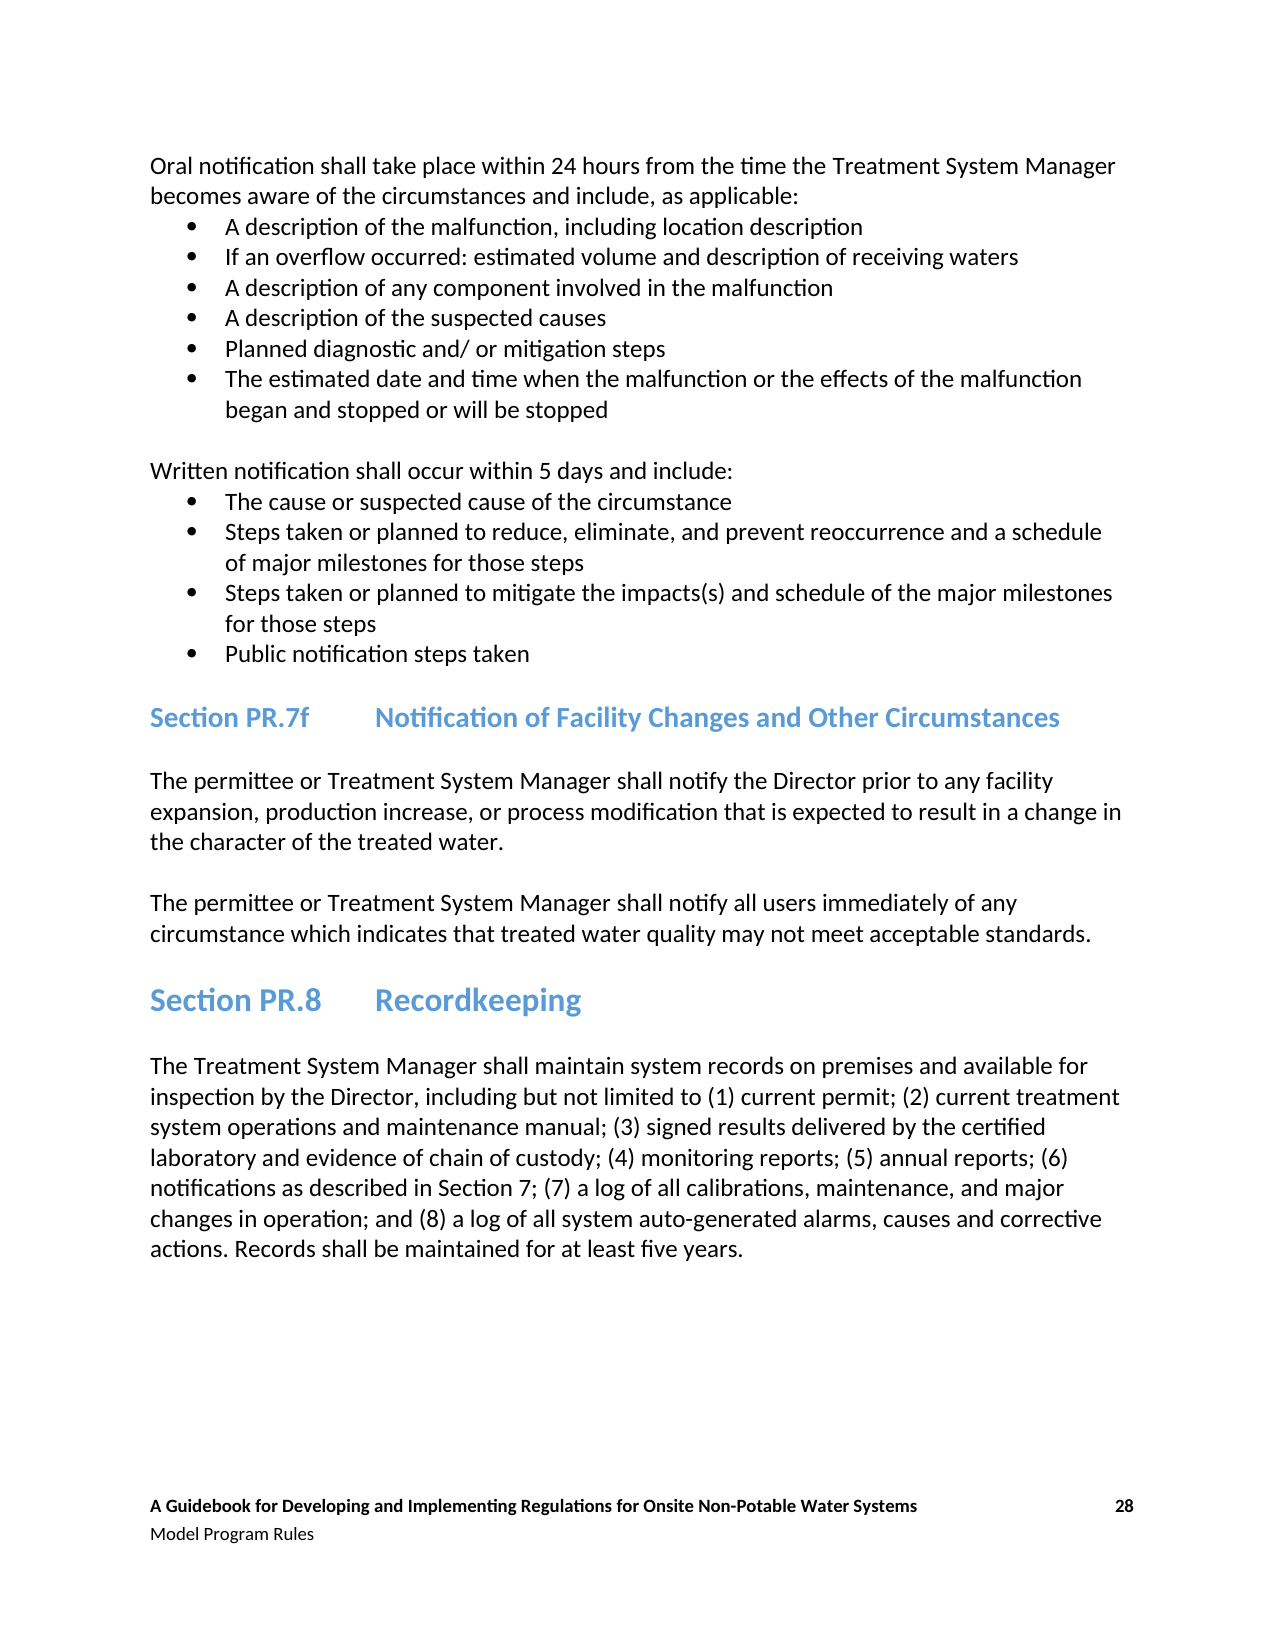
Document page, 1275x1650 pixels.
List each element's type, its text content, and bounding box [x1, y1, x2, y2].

list A description of any component involved in the malfunction [187, 272, 1125, 303]
list Notification of Facility Changes and Other Circumstances [150, 699, 1125, 735]
list The estimated date and time when the malfunction or the effects of the malfunction began and stopped or will be stopped [187, 364, 1125, 425]
list Steps taken or planned to reduce, eliminate, and prevent reoccurrence and a schedule of major milestones for those steps [187, 516, 1125, 577]
list Steps taken or planned to mitigate the impacts(s) and schedule of the major milestones for those steps [187, 577, 1125, 638]
list Recordkeeping [150, 979, 1125, 1020]
list A description of the malfunction, including location description [187, 211, 1125, 242]
list The cause or suspected cause of the circumstance [187, 486, 1125, 516]
list Planned diagnostic and/ or mitigation steps [187, 333, 1125, 364]
text The Treatment System Manager shall maintain system records on premises and available for inspection by the Director, including but not limited to (1) current permit; (2) current treatment system operations and maintenance manual; (3) signed results delivered by the certified laboratory and evidence of chain of custody; (4) monitoring reports; (5) annual reports; (6) notifications as described in Section 7; (7) a log of all calibrations, maintenance, and major changes in operation; and (8) a log of all system auto-generated alarms, causes and corrective actions. Records shall be maintained for at least five years. [150, 1050, 1125, 1264]
text Written notification shall occur within 5 days and include: [150, 455, 1125, 486]
list If an overflow occurred: estimated volume and description of receiving waters [187, 242, 1125, 272]
text The permittee or Treatment System Manager shall notify all users immediately of any circumstance which indicates that treated water quality may not meet acceptable standards. [150, 888, 1125, 949]
text The permittee or Treatment System Manager shall notify the Director prior to any facility expansion, production increase, or process modification that is expected to result in a change in the character of the treated water. [150, 766, 1125, 857]
text Oral notification shall take place within 24 hours from the time the Treatment System Manager becomes aware of the circumstances and include, as applicable: [150, 150, 1125, 211]
list A description of the suspected causes [187, 303, 1125, 333]
list Public notification steps taken [187, 638, 1125, 669]
